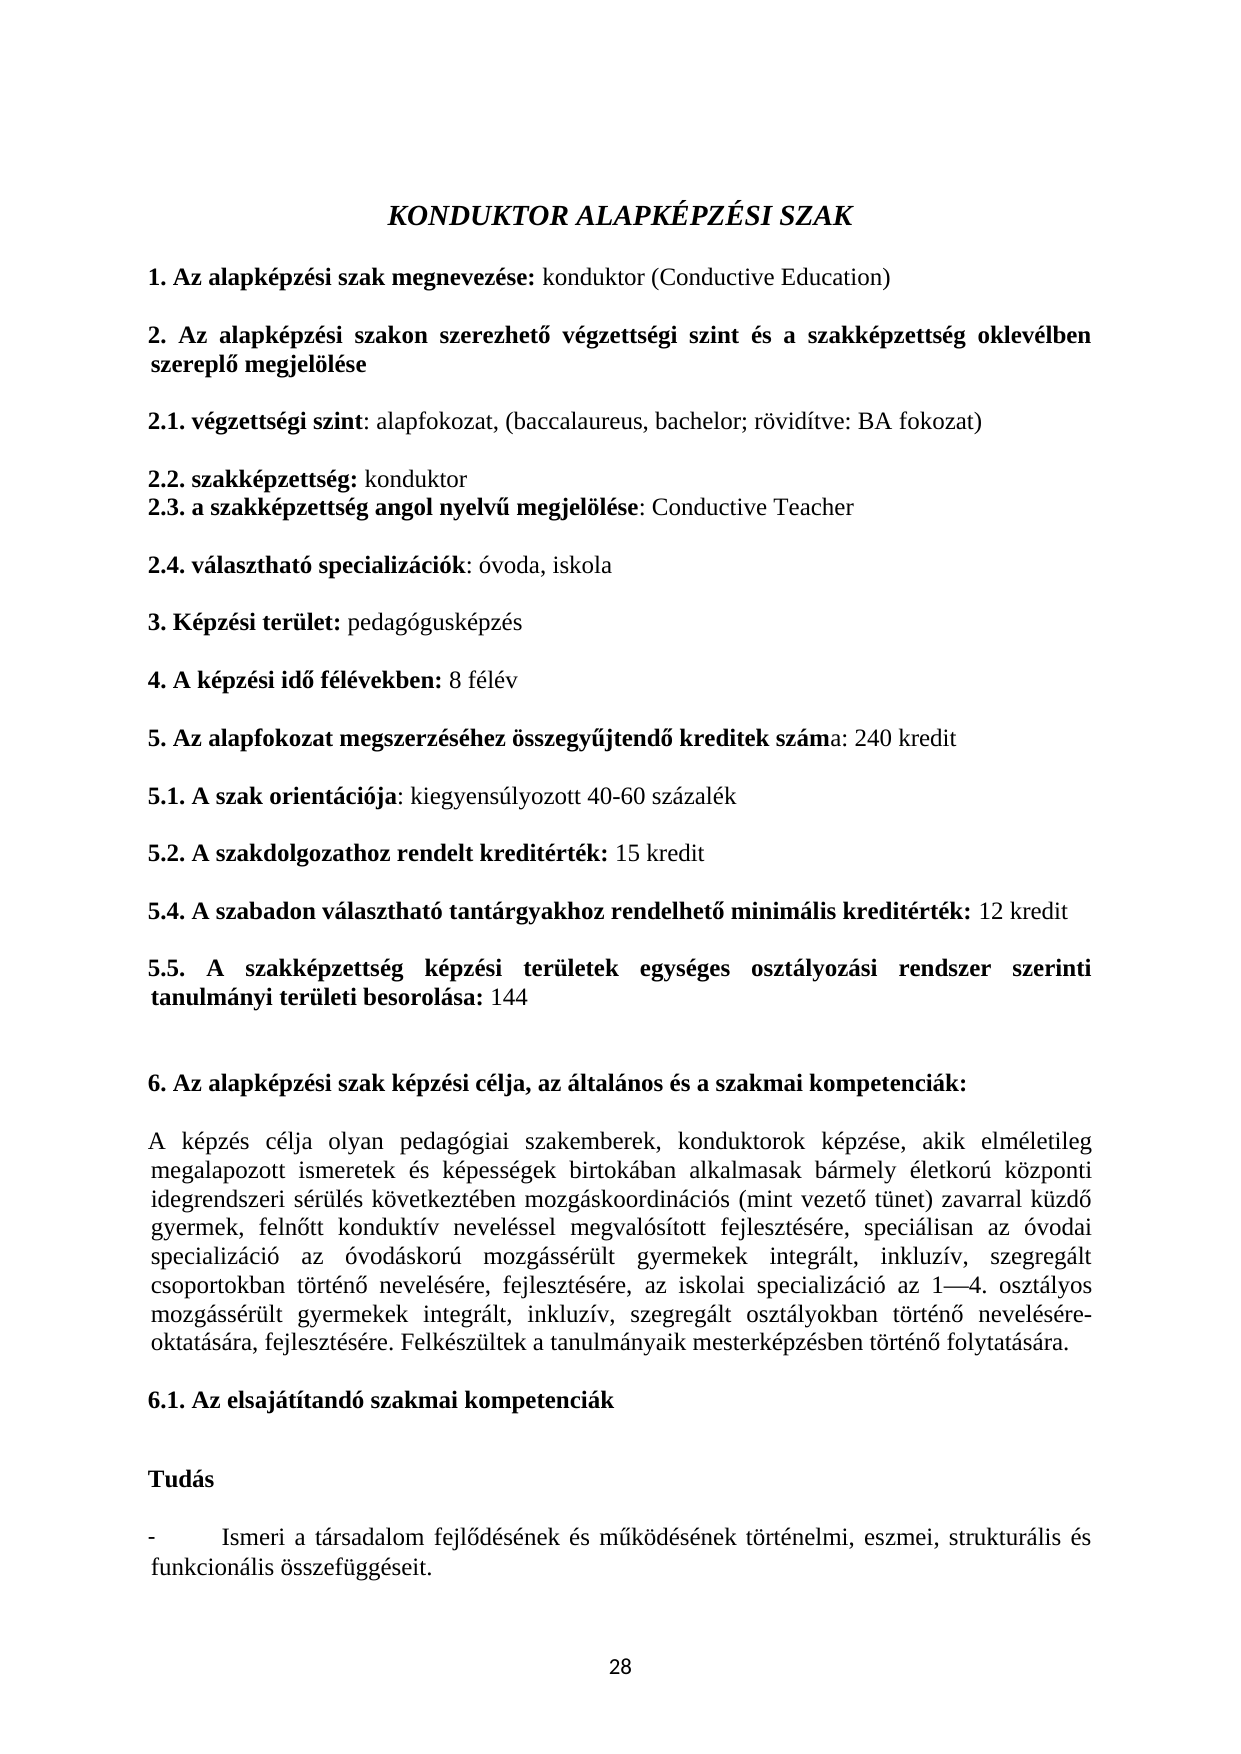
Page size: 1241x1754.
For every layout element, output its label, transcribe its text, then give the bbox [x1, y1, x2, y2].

text 6.1. Az elsajátítandó szakmai kompetenciák [148, 1385, 1093, 1414]
text 2.1. végzettségi szint: alapfokozat, (baccalaureus, bachelor; rövidítve: BA fokozat) [148, 406, 1093, 435]
text 3. Képzési terület: pedagógusképzés [148, 607, 1093, 636]
text 5.5. A szakképzettség képzési területek egységes osztályozási rendszer szerinti tanulmányi területi besorolása: 144 [148, 953, 1093, 1011]
subtitle 4. A képzési idő félévekben: 8 félév [148, 665, 1093, 694]
text 1. Az alapképzési szak megnevezése: konduktor (Conductive Education) [148, 262, 1093, 291]
text 2.3. a szakképzettség angol nyelvű megjelölése: Conductive Teacher [148, 492, 1093, 521]
text 5.2. A szakdolgozathoz rendelt kreditérték: 15 kredit [148, 838, 1093, 867]
text 5. Az alapfokozat megszerzéséhez összegyűjtendő kreditek száma: 240 kredit [148, 723, 1093, 752]
text Tudás [148, 1464, 1093, 1492]
text 2.2. szakképzettség: konduktor [148, 464, 1093, 492]
list Ismeri a társadalom fejlődésének és működésének történelmi, eszmei, strukturális és funkcionális összefüggéseit. [148, 1521, 1093, 1581]
text A képzés célja olyan pedagógiai szakemberek, konduktorok képzése, akik elméletileg megalapozott ismeretek és képességek birtokában alkalmasak bármely életkorú központi idegrendszeri sérülés következtében mozgáskoordinációs (mint vezető tünet) zavarral küzdő gyermek, felnőtt konduktív neveléssel megvalósított fejlesztésére, speciálisan az óvodai specializáció az óvodáskorú mozgássérült gyermekek integrált, inkluzív, szegregált csoportokban történő nevelésére, fejlesztésére, az iskolai specializáció az 1—4. osztályos mozgássérült gyermekek integrált, inkluzív, szegregált osztályokban történő nevelésére-oktatására, fejlesztésére. Felkészültek a tanulmányaik mesterképzésben történő folytatására. [148, 1126, 1093, 1356]
subtitle KONDUKTOR ALAPKÉPZÉSI SZAK [148, 198, 1093, 231]
text 2. Az alapképzési szakon szerezhető végzettségi szint és a szakképzettség oklevélben szereplő megjelölése [148, 320, 1093, 377]
text 6. Az alapképzési szak képzési célja, az általános és a szakmai kompetenciák: [148, 1068, 1093, 1097]
text 5.4. A szabadon választható tantárgyakhoz rendelhető minimális kreditérték: 12 kredit [148, 896, 1093, 924]
text 2.4. választható specializációk: óvoda, iskola [148, 550, 1093, 579]
text 5.1. A szak orientációja: kiegyensúlyozott 40-60 százalék [148, 781, 1093, 809]
